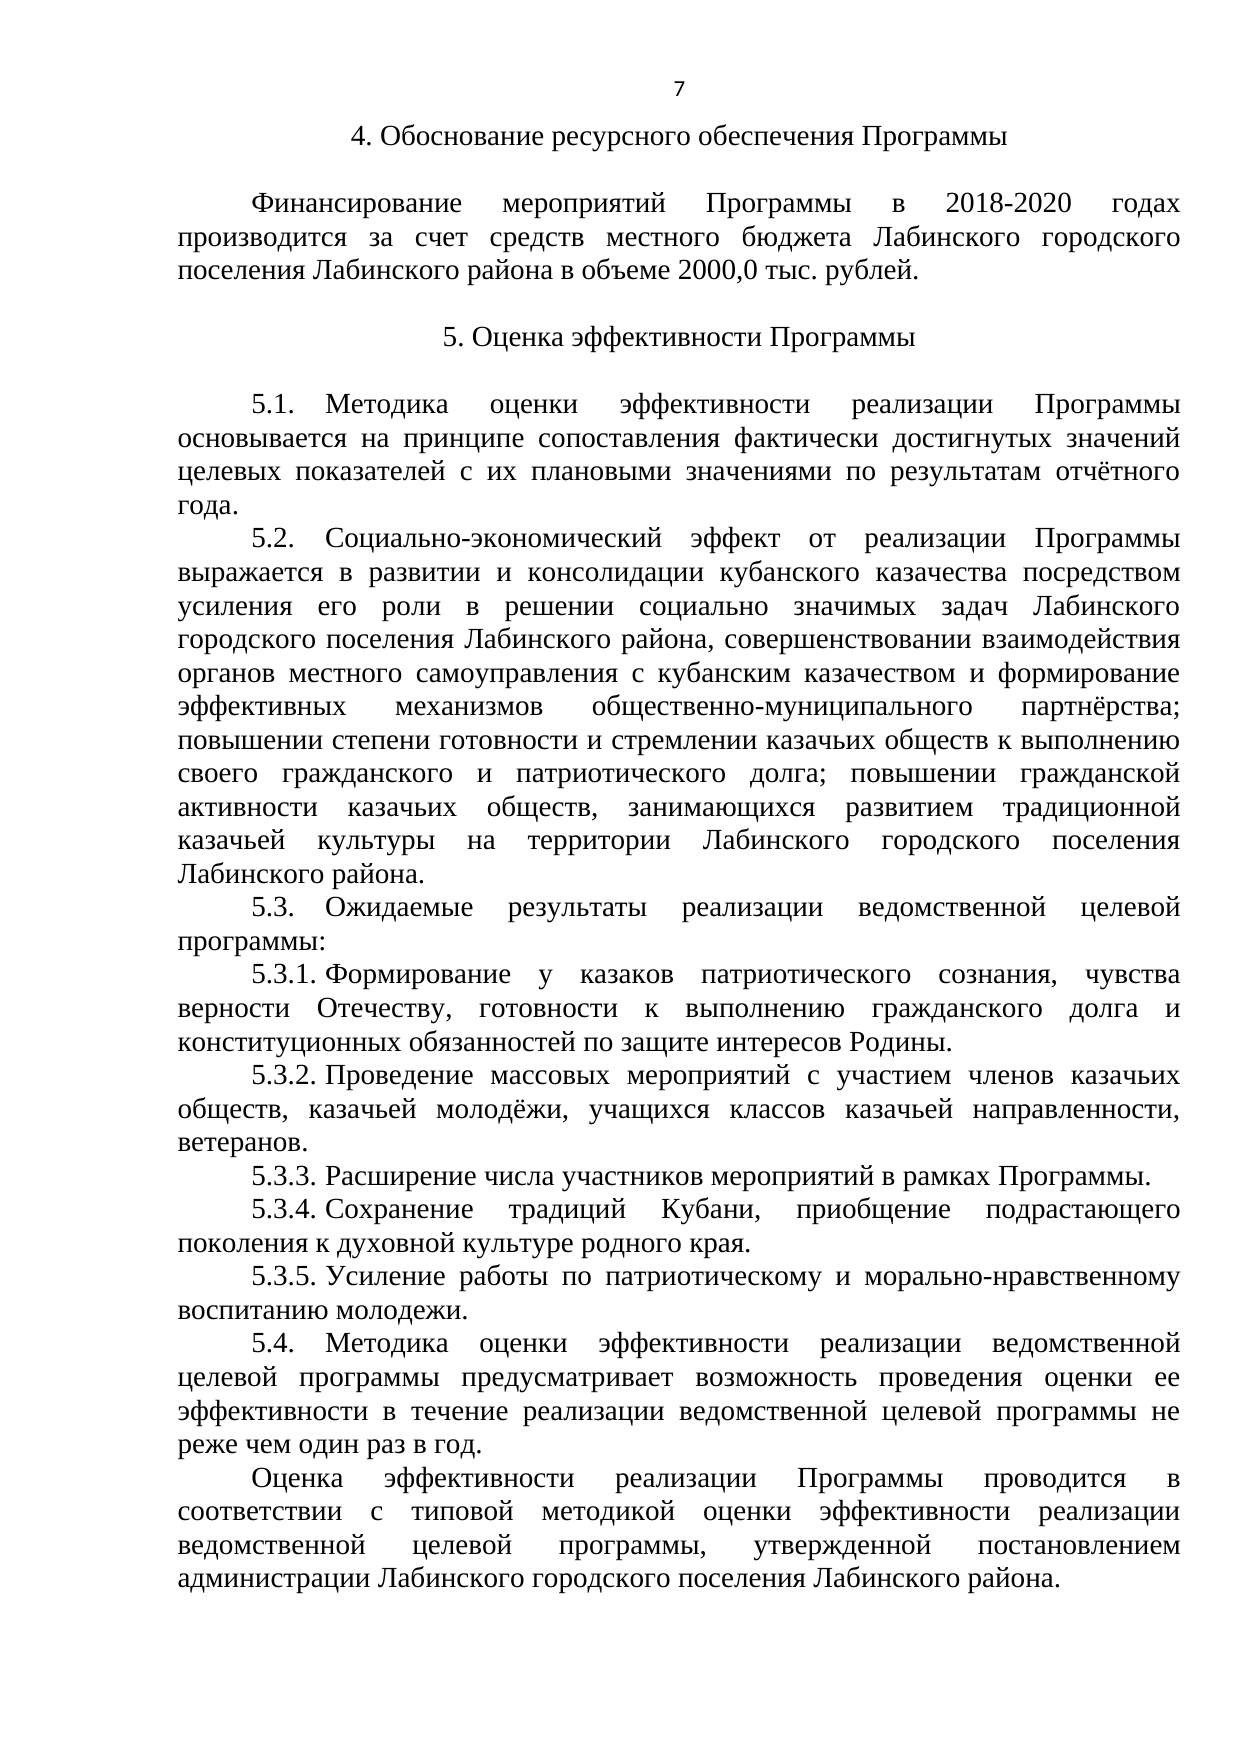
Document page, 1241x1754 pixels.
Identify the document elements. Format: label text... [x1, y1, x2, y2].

text Финансирование мероприятий Программы в 2018-2020 годах производится за счет средств местного бюджета Лабинского городского поселения Лабинского района в объеме 2000,0 тыс. рублей. [177, 185, 1181, 286]
text 5.2. Социально-экономический эффект от реализации Программы выражается в развитии и консолидации кубанского казачества посредством усиления его роли в решении социально значимых задач Лабинского городского поселения Лабинского района, совершенствовании взаимодействия органов местного самоуправления с кубанским казачеством и формирование эффективных механизмов общественно-муниципального партнёрства; повышении степени готовности и стремлении казачьих обществ к выполнению своего гражданского и патриотического долга; повышении гражданской активности казачьих обществ, занимающихся развитием традиционной казачьей культуры на территории Лабинского городского поселения Лабинского района. [177, 521, 1181, 889]
text 4. Обоснование ресурсного обеспечения Программы [177, 118, 1181, 152]
text 5.3.2. Проведение массовых мероприятий с участием членов казачьих обществ, казачьей молодёжи, учащихся классов казачьей направленности, ветеранов. [177, 1057, 1181, 1158]
text 5. Оценка эффективности Программы [177, 319, 1181, 353]
text 5.3.1. Формирование у казаков патриотического сознания, чувства верности Отечеству, готовности к выполнению гражданского долга и конституционных обязанностей по защите интересов Родины. [177, 957, 1181, 1057]
text Оценка эффективности реализации Программы проводится в соответствии с типовой методикой оценки эффективности реализации ведомственной целевой программы, утвержденной постановлением администрации Лабинского городского поселения Лабинского района. [177, 1460, 1181, 1594]
text 5.3.4. Сохранение традиций Кубани, приобщение подрастающего поколения к духовной культуре родного края. [177, 1191, 1181, 1258]
text 5.3.5. Усиление работы по патриотическому и морально-нравственному воспитанию молодежи. [177, 1258, 1181, 1326]
text 5.1. Методика оценки эффективности реализации Программы основывается на принципе сопоставления фактически достигнутых значений целевых показателей с их плановыми значениями по результатам отчётного года. [177, 386, 1181, 521]
text 5.3.3. Расширение числа участников мероприятий в рамках Программы. [177, 1158, 1181, 1191]
text 5.3. Ожидаемые результаты реализации ведомственной целевой программы: [177, 889, 1181, 957]
text 5.4. Методика оценки эффективности реализации ведомственной целевой программы предусматривает возможность проведения оценки ее эффективности в течение реализации ведомственной целевой программы не реже чем один раз в год. [177, 1326, 1181, 1460]
